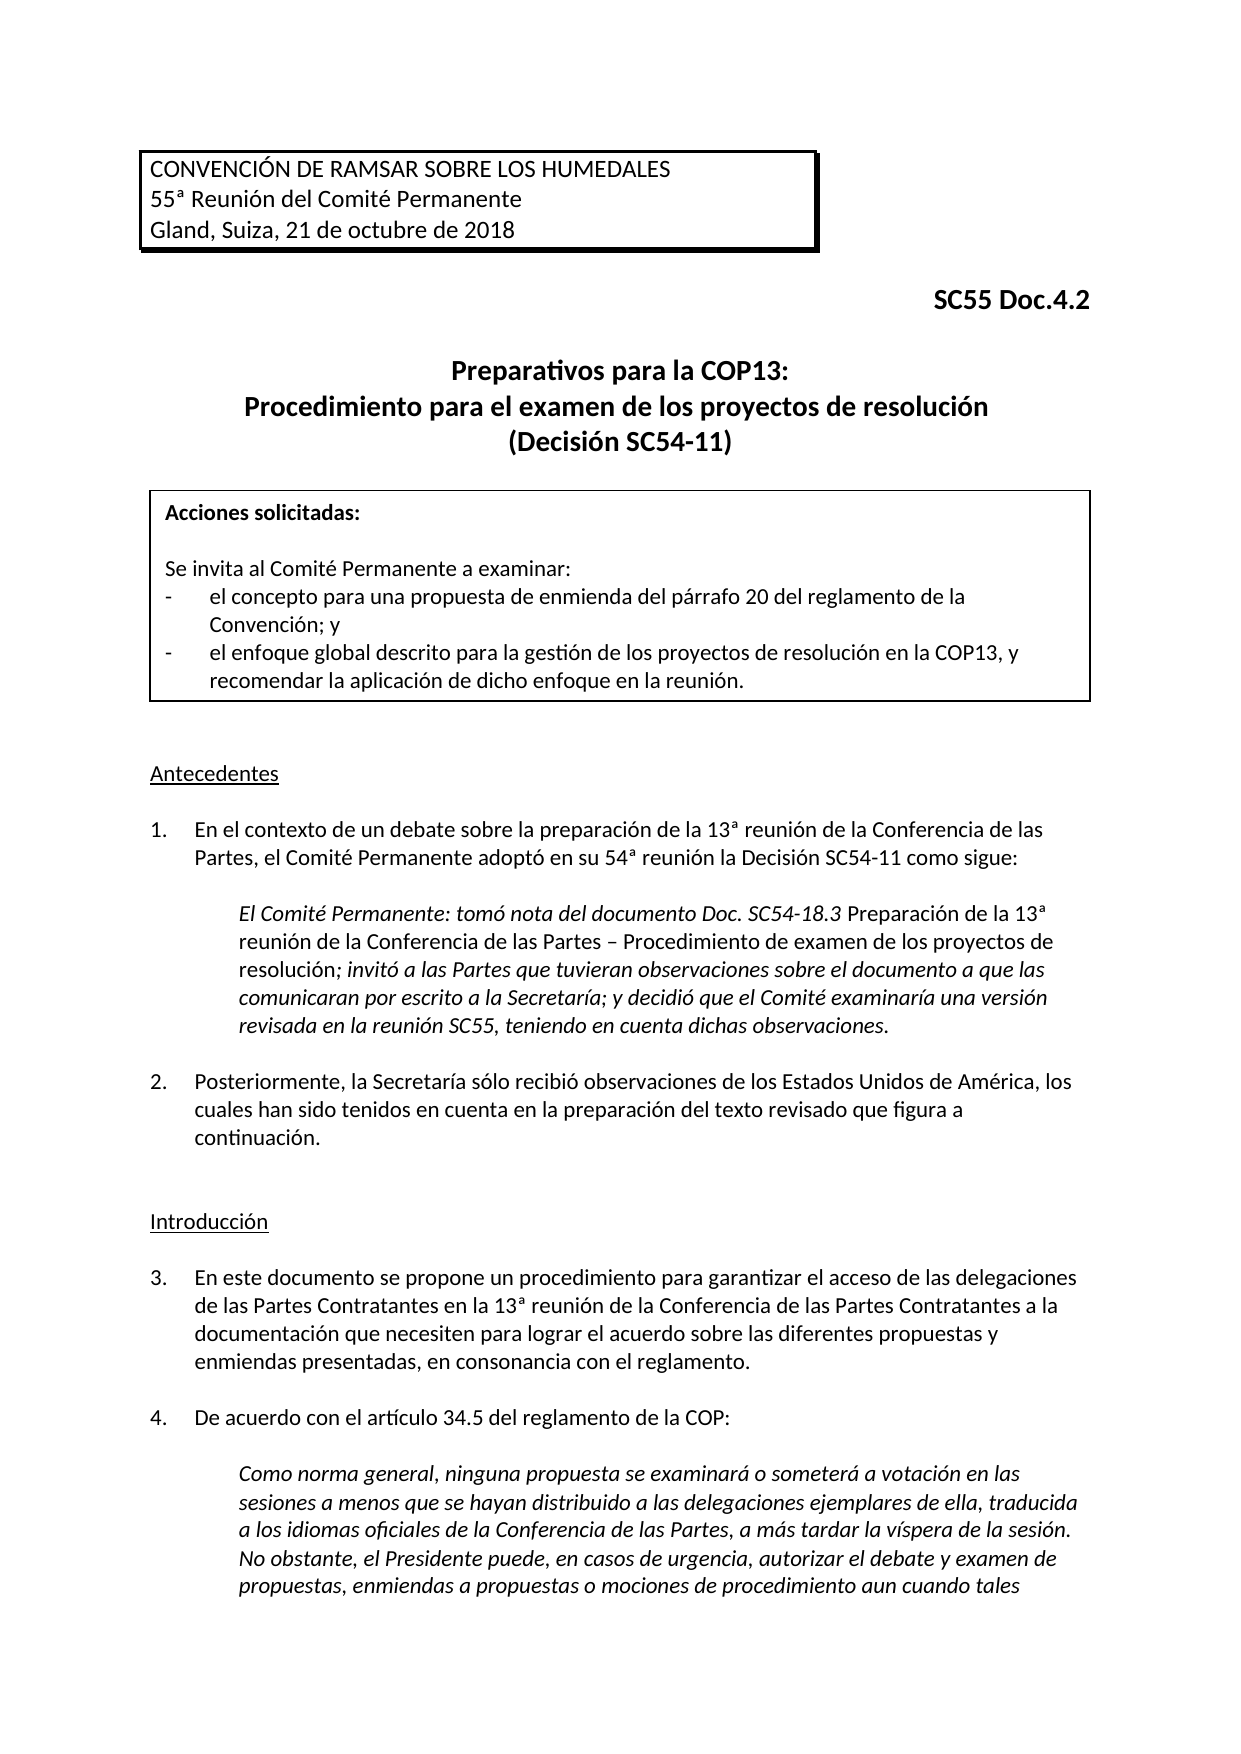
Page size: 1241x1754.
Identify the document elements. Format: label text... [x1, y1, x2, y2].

text El Comité Permanente: tomó nota del documento Doc. SC54-18.3 Preparación de la 13ª reunión de la Conferencia de las Partes – Procedimiento de examen de los proyectos de resolución; invitó a las Partes que tuvieran observaciones sobre el documento a que las comunicaran por escrito a la Secretaría; y decidió que el Comité examinaría una versión revisada en la reunión SC55, teniendo en cuenta dichas observaciones. [239, 899, 1090, 1039]
text Gland, Suiza, 21 de octubre de 2018 [142, 211, 814, 247]
text SC55 Doc.4.2 [150, 281, 1090, 317]
text Procedimiento para el examen de los proyectos de resolución (Decisión SC54-11) [150, 388, 1090, 459]
text 55ª Reunión del Comité Permanente [142, 181, 814, 211]
text 3. En este documento se propone un procedimiento para garantizar el acceso de las delegaciones de las Partes Contratantes en la 13ª reunión de la Conferencia de las Partes Contratantes a la documentación que necesiten para lograr el acuerdo sobre las diferentes propuestas y enmiendas presentadas, en consonancia con el reglamento. [150, 1263, 1090, 1376]
text 2. Posteriormente, la Secretaría sólo recibió observaciones de los Estados Unidos de América, los cuales han sido tenidos en cuenta en la preparación del texto revisado que figura a continuación. [150, 1067, 1090, 1151]
text CONVENCIÓN DE RAMSAR SOBRE LOS HUMEDALES [142, 153, 814, 181]
text Introducción [150, 1207, 1090, 1235]
text 1. En el contexto de un debate sobre la preparación de la 13ª reunión de la Conferencia de las Partes, el Comité Permanente adoptó en su 54ª reunión la Decisión SC54-11 como sigue: [150, 815, 1090, 871]
text Antecedentes [150, 759, 1090, 787]
text Preparativos para la COP13: [150, 352, 1090, 388]
text 4. De acuerdo con el artículo 34.5 del reglamento de la COP: [150, 1403, 1090, 1432]
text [239, 1459, 1090, 1600]
